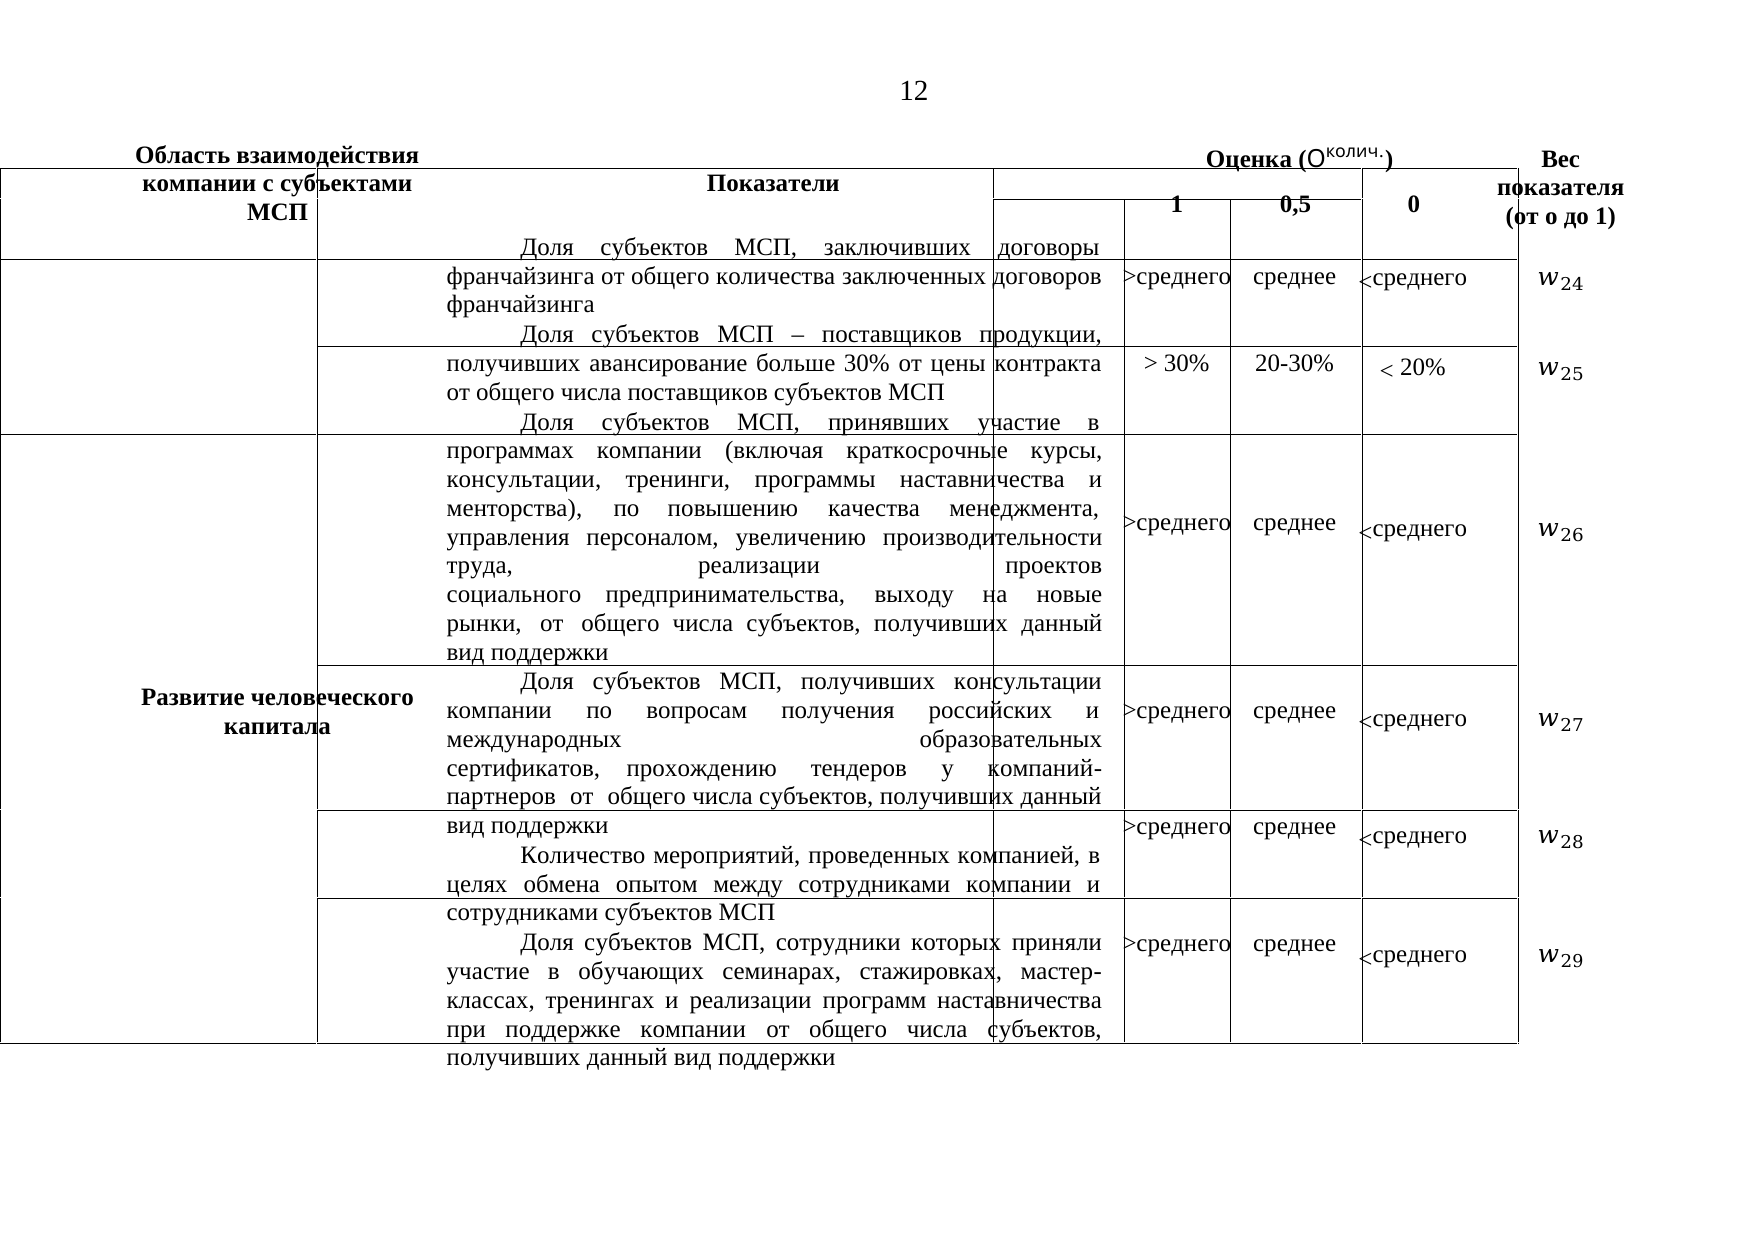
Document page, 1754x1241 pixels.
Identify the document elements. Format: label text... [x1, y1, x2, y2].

text Доля субъектов МСП, принявших участие в программах компании (включая краткосрочные курсы, консультации, тренинги, программы наставничества и менторства), по повышению качества менеджмента, управления персоналом, увеличению производительности труда, реализации проектов социального предпринимательства, выходу на новые рынки, от общего числа субъектов, получивших данный вид поддержки [446, 407, 1102, 665]
text 12 [899, 73, 1638, 106]
text Развитие человеческого капитала [141, 682, 419, 739]
text Доля субъектов МСП, сотрудники которых приняли участие в обучающих семинарах, стажировках, мастер-классах, тренингах и реализации программ наставничества при поддержке компании от общего числа субъектов, получивших данный вид поддержки [446, 927, 1102, 1071]
text <среднего 𝑤28 [1358, 819, 1638, 854]
text >среднего [1122, 261, 1232, 289]
text <среднего 𝑤29 [1358, 937, 1638, 972]
text Количество мероприятий, проведенных компанией, в целях обмена опытом между сотрудниками компании и сотрудниками субъектов МСП [446, 840, 1106, 926]
text Вес показателя (от о до 1) [1493, 144, 1627, 230]
text среднее [1253, 507, 1337, 536]
text компании с субъектами Показатели МСП [142, 168, 846, 226]
text < 20% 𝑤25 [1379, 350, 1638, 385]
text Оценка (Околич.) [1206, 140, 1422, 173]
text среднее [1253, 928, 1337, 956]
text >среднего [1122, 695, 1232, 724]
text Доля субъектов МСП, заключивших договоры франчайзинга от общего количества заключенных договоров франчайзинга [446, 232, 1101, 318]
text >среднего [1122, 507, 1232, 536]
text Доля субъектов МСП, получивших консультации компании по вопросам получения российских и международных образовательных сертификатов, прохождению тендеров у компаний-партнеров от общего числа субъектов, получивших данный вид поддержки [446, 666, 1102, 839]
text >среднего [1122, 811, 1232, 840]
text 1 0,5 0 [1170, 189, 1422, 218]
text >среднего [1122, 928, 1232, 956]
text среднее [1253, 695, 1337, 724]
text > 30% [1143, 348, 1232, 377]
text <среднего 𝑤27 [1358, 701, 1638, 736]
text среднее [1253, 261, 1337, 289]
text Доля субъектов МСП – поставщиков продукции, получивших авансирование больше 30% от цены контракта от общего числа поставщиков субъектов МСП [446, 319, 1102, 406]
text среднее [1253, 811, 1337, 840]
text <среднего 𝑤24 [1358, 261, 1638, 296]
text 20-30% [1255, 348, 1337, 377]
text Область взаимодействия [135, 140, 842, 168]
text <среднего 𝑤26 [1358, 511, 1638, 546]
